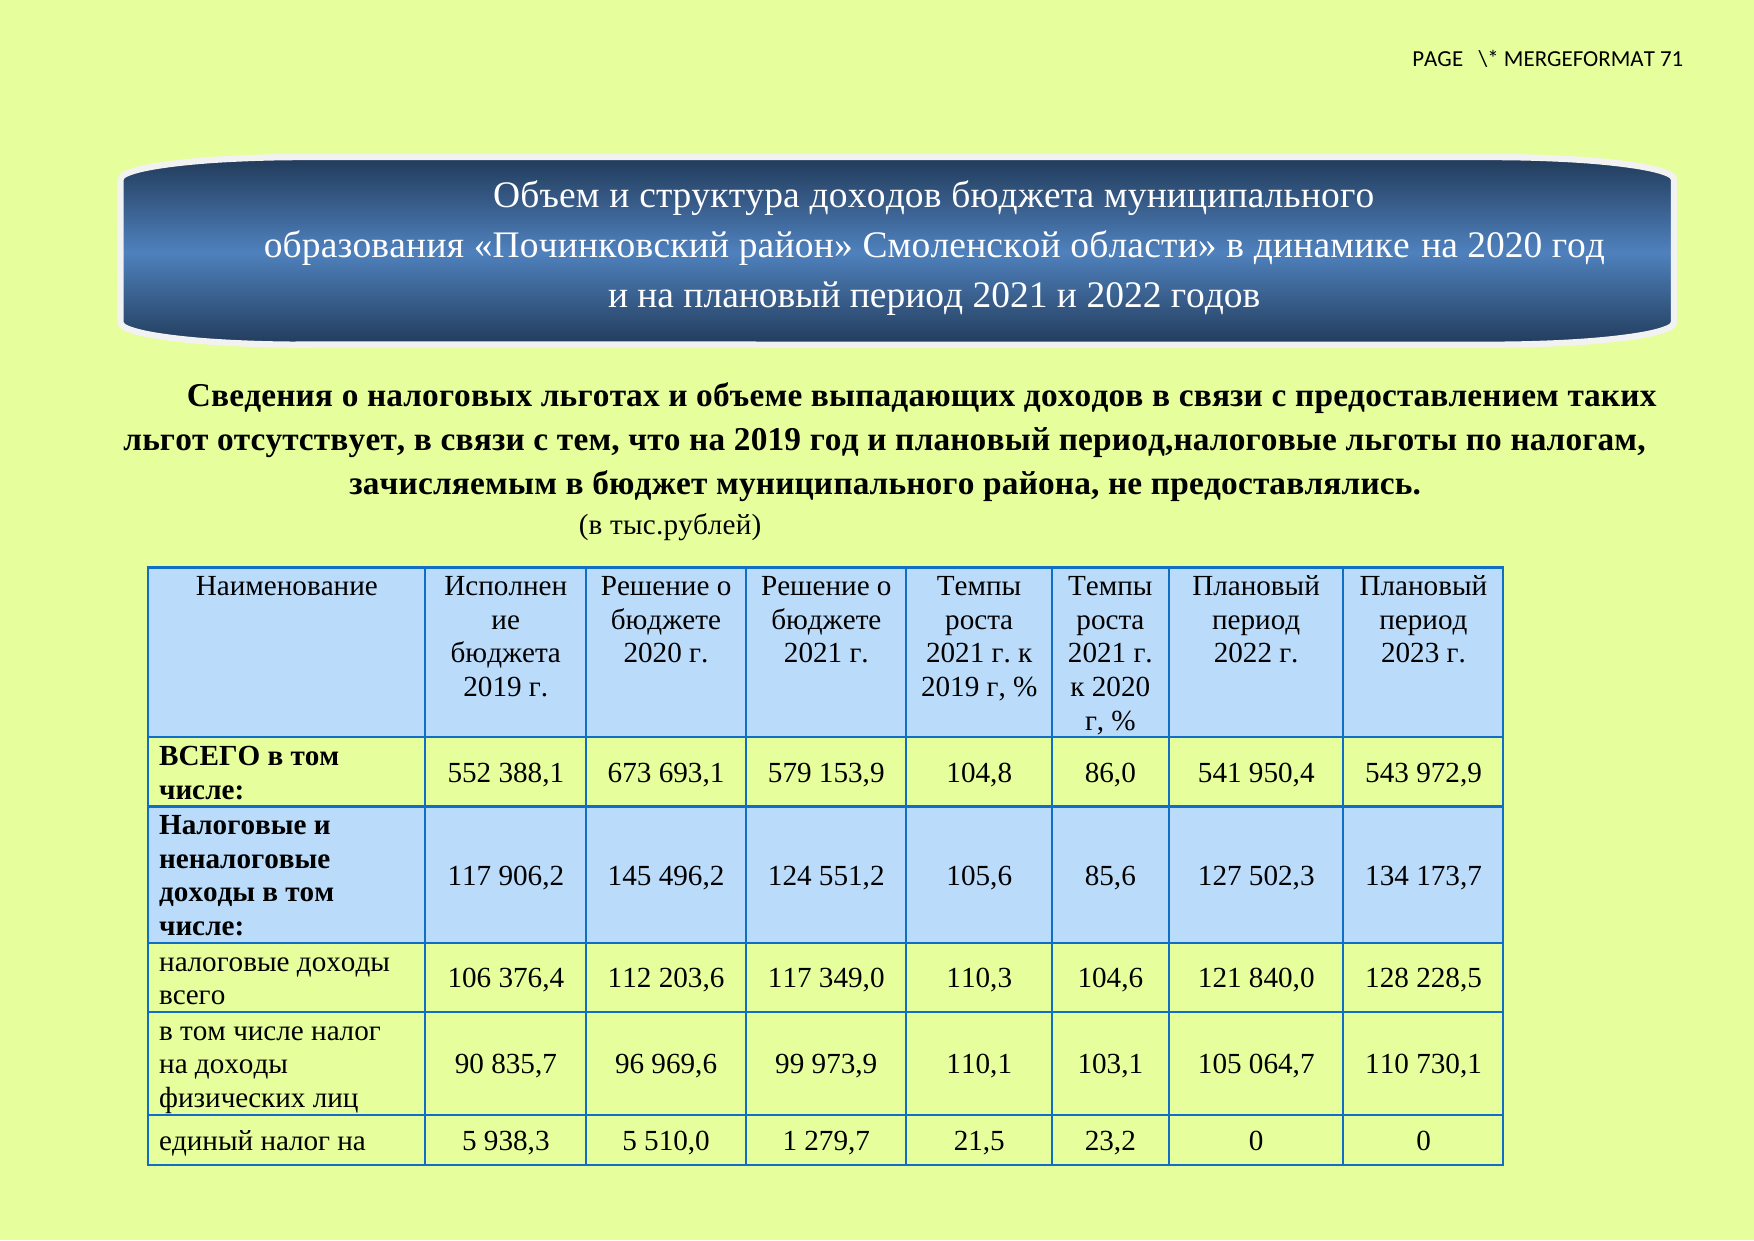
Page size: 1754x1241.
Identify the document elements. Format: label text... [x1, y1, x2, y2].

table_cell 117 349,0 [747, 944, 905, 1011]
table_header Исполнение бюджета 2019 г. [426, 569, 585, 736]
table_cell 117 906,2 [426, 808, 585, 942]
table_cell 127 502,3 [1170, 808, 1342, 942]
table_cell налоговые доходы всего [149, 944, 424, 1011]
table_cell 106 376,4 [426, 944, 585, 1011]
table_cell 552 388,1 [426, 738, 585, 805]
table_cell ВСЕГО в том числе: [149, 738, 424, 805]
table_cell 104,8 [907, 738, 1051, 805]
table_cell 543 972,9 [1344, 738, 1502, 805]
table_header Решение о бюджете 2020 г. [587, 569, 745, 736]
table_cell 121 840,0 [1170, 944, 1342, 1011]
table_cell 23,2 [1053, 1116, 1168, 1163]
table_cell 21,5 [907, 1116, 1051, 1163]
table_cell 673 693,1 [587, 738, 745, 805]
table_cell 105,6 [907, 808, 1051, 942]
table_cell 86,0 [1053, 738, 1168, 805]
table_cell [149, 1116, 424, 1163]
table_cell в том числе налог на доходы физических лиц [149, 1013, 424, 1113]
table_cell 124 551,2 [747, 808, 905, 942]
table_cell 128 228,5 [1344, 944, 1502, 1011]
table_cell 96 969,6 [587, 1013, 745, 1113]
table_cell 104,6 [1053, 944, 1168, 1011]
table_cell 110 730,1 [1344, 1013, 1502, 1113]
table_cell 85,6 [1053, 808, 1168, 942]
text Сведения о налоговых льготах и объеме выпадающих доходов в связи с предоставлением таких льгот отсутствует, в связи с тем, что на 2019 год и плановый период,налоговые льготы по налогам, зачисляемым в бюджет муниципального района, не предоставлялись. [89, 375, 1683, 501]
table_cell 90 835,7 [426, 1013, 585, 1113]
table_cell 145 496,2 [587, 808, 745, 942]
table_cell 5 938,3 [426, 1116, 585, 1163]
table_cell 0 [1344, 1116, 1502, 1163]
table_cell 541 950,4 [1170, 738, 1342, 805]
table_header Наименование [149, 569, 424, 736]
table_cell 579 153,9 [747, 738, 905, 805]
table_cell 99 973,9 [747, 1013, 905, 1113]
table_cell 5 510,0 [587, 1116, 745, 1163]
table_cell 112 203,6 [587, 944, 745, 1011]
table_header Решение о бюджете 2021 г. [747, 569, 905, 736]
table_cell 110,1 [907, 1013, 1051, 1113]
table_cell 110,3 [907, 944, 1051, 1011]
table_header Темпы роста 2021 г. к 2019 г, % [907, 569, 1051, 736]
table_header Плановый период 2022 г. [1170, 569, 1342, 736]
table_header Плановый период 2023 г. [1344, 569, 1502, 736]
text (в тыс.рублей) [89, 507, 1683, 541]
table_header Темпы роста 2021 г. к 2020 г, % [1053, 569, 1168, 736]
table_cell 0 [1170, 1116, 1342, 1163]
table_cell 134 173,7 [1344, 808, 1502, 942]
table_cell 103,1 [1053, 1013, 1168, 1113]
table_cell 105 064,7 [1170, 1013, 1342, 1113]
table_cell 1 279,7 [747, 1116, 905, 1163]
table_cell Налоговые и неналоговые доходы в том числе: [149, 808, 424, 942]
